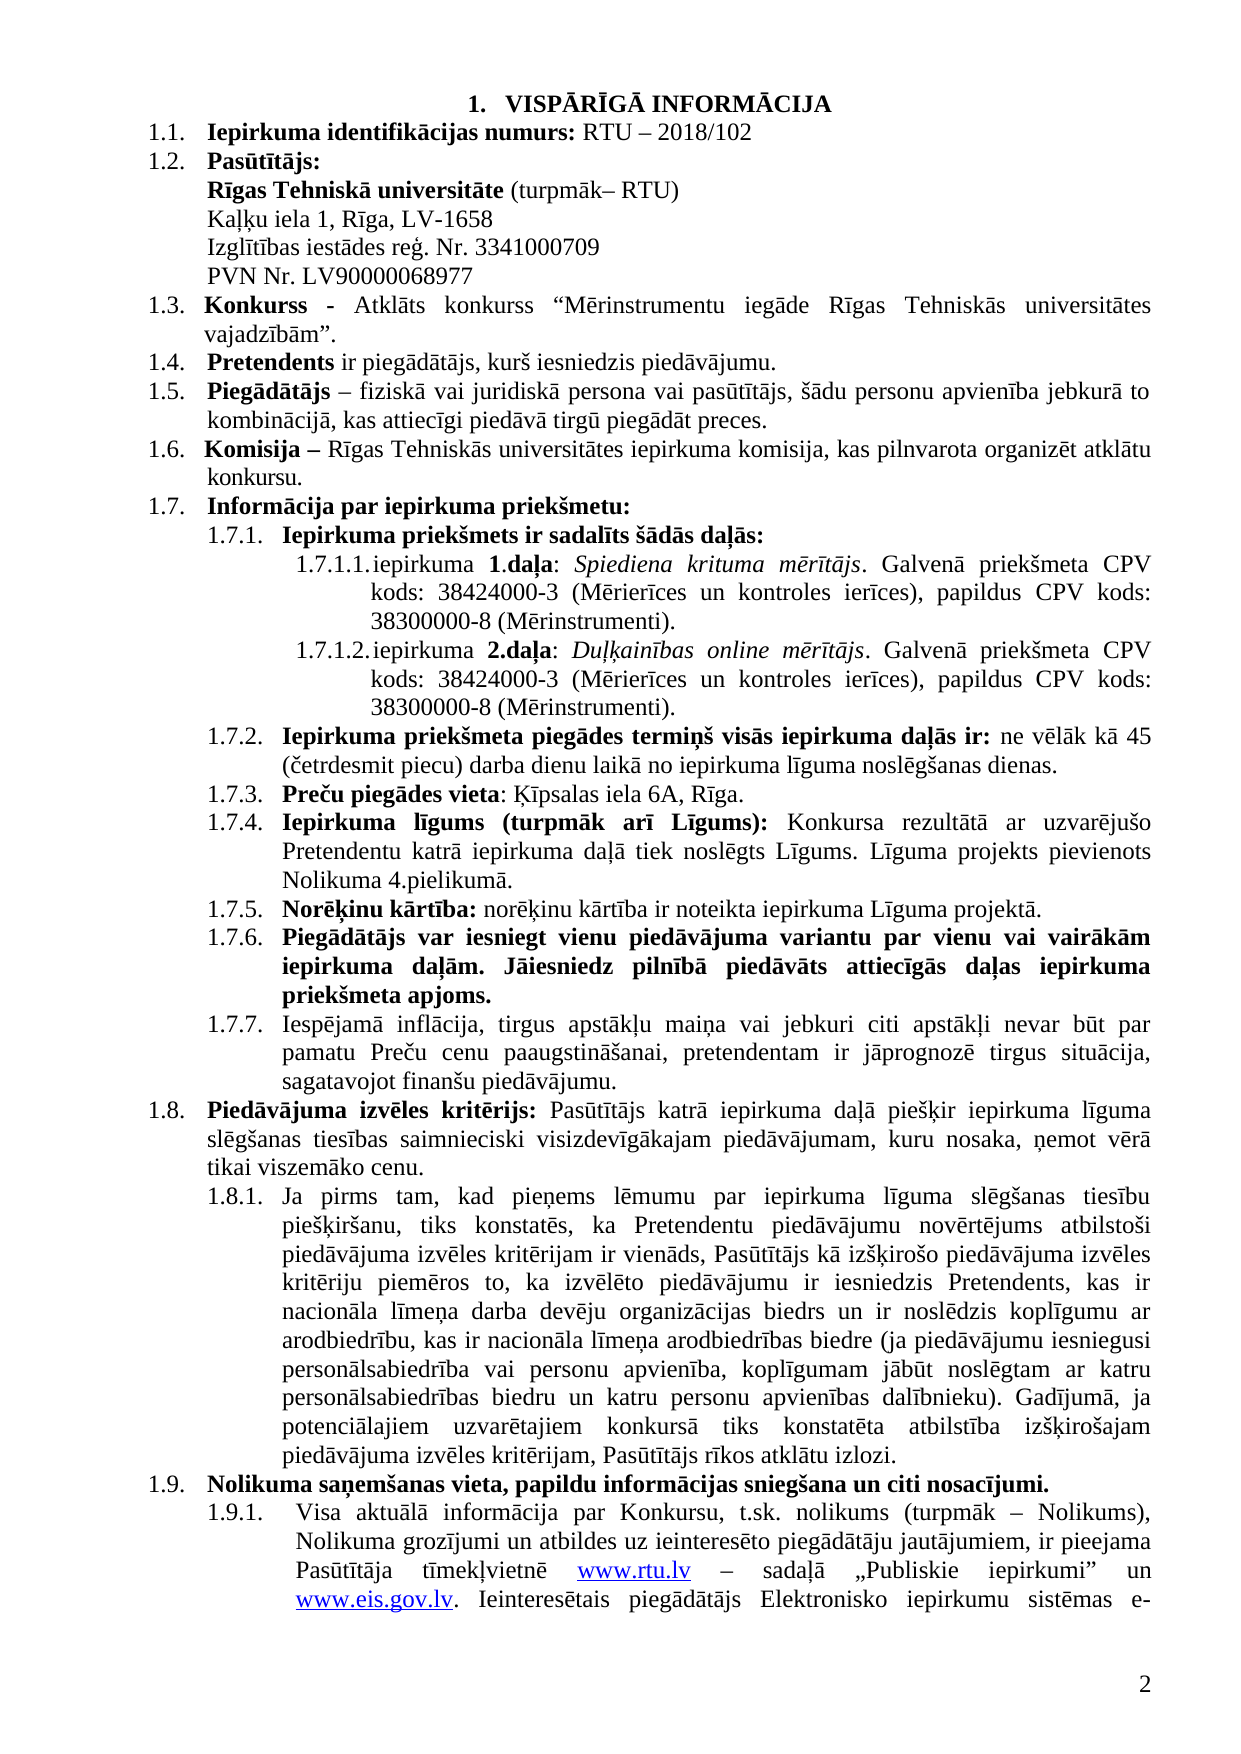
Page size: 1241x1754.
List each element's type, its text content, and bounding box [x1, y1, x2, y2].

text PVN Nr. LV [207, 261, 1152, 290]
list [207, 1497, 1152, 1612]
text Kaļķu iela 1, Rīga, LV-1658 [207, 204, 1152, 232]
list Komisija – Rīgas Tehniskās universitātes iepirkuma komisija, kas pilnvarota organizēt atklātu konkursu. [148, 434, 1152, 491]
list Iespējamā inflācija, tirgus apstākļu maiņa vai jebkuri citi apstākļi nevar būt par pamatu Preču cenu paaugstināšanai, pretendentam ir jāprognozē tirgus situācija, sagatavojot finanšu piedāvājumu. [207, 1009, 1152, 1095]
list Norēķinu kārtība: norēķinu kārtība ir noteikta iepirkuma Līguma projektā. [207, 894, 1152, 922]
list Piegādātājs – fiziskā vai juridiskā persona vai pasūtītājs, šādu personu apvienība jebkurā to kombinācijā, kas attiecīgi piedāvā tirgū piegādāt preces. [148, 376, 1152, 434]
list Pasūtītājs: [148, 146, 1152, 175]
list Ja pirms tam, kad pieņems lēmumu par iepirkuma līguma slēgšanas tiesību piešķiršanu, tiks konstatēs, ka Pretendentu piedāvājumu novērtējums atbilstoši piedāvājuma izvēles kritērijam ir vienāds, Pasūtītājs kā izšķirošo piedāvājuma izvēles kritēriju piemēros to, ka izvēlēto piedāvājumu ir iesniedzis Pretendents, kas ir nacionāla līmeņa darba devēju organizācijas biedrs un ir noslēdzis koplīgumu ar arodbiedrību, kas ir nacionāla līmeņa arodbiedrības biedre (ja piedāvājumu iesniegusi personālsabiedrība vai personu apvienība, koplīgumam jābūt noslēgtam ar katru personālsabiedrības biedru un katru personu apvienības dalībnieku). Gadījumā, ja potenciālajiem uzvarētajiem konkursā tiks konstatēta atbilstība izšķirošajam piedāvājuma izvēles kritērijam, Pasūtītājs rīkos atklātu izlozi. [207, 1181, 1152, 1469]
list Iepirkuma priekšmets ir sadalīts šādās daļās: [207, 520, 1152, 549]
text Izglītības iestādes reģ. Nr. [207, 232, 1152, 261]
list Piedāvājuma izvēles kritērijs: Pasūtītājs katrā iepirkuma daļā piešķir iepirkuma līguma slēgšanas tiesības saimnieciski visizdevīgākajam piedāvājumam, kuru nosaka, ņemot vērā tikai viszemāko cenu. [148, 1095, 1152, 1181]
list Pretendents ir piegādātājs, kurš iesniedzis piedāvājumu. [148, 347, 1152, 376]
list iepirkuma 1.daļa: Spiediena krituma mērītājs. Galvenā priekšmeta CPV kods: 38424000-3 (Mērierīces un kontroles ierīces), papildus CPV kods: 38300000-8 (Mērinstrumenti). [295, 549, 1152, 635]
text Rīgas Tehniskā universitāte (turpmāk– RTU) [207, 175, 1152, 204]
list iepirkuma 2.daļa: Duļķainības online mērītājs. Galvenā priekšmeta CPV kods: 38424000-3 (Mērierīces un kontroles ierīces), papildus CPV kods: 38300000-8 (Mērinstrumenti). [295, 635, 1152, 721]
list Informācija par iepirkuma priekšmetu: [148, 491, 1152, 520]
subtitle Nolikuma saņemšanas vieta, papildu informācijas sniegšana un citi nosacījumi. [148, 1469, 1152, 1497]
list Iepirkuma priekšmeta piegādes termiņš visās iepirkuma daļās ir: ne vēlāk kā 45 (četrdesmit piecu) darba dienu laikā no iepirkuma līguma noslēgšanas dienas. [207, 721, 1152, 779]
list Piegādātājs var iesniegt vienu piedāvājuma variantu par vienu vai vairākām iepirkuma daļām. Jāiesniedz pilnībā piedāvāts attiecīgās daļas iepirkuma priekšmeta apjoms. [207, 922, 1152, 1009]
list VISPĀRĪGĀ INFORMĀCIJA [148, 89, 1152, 117]
list Iepirkuma līgums (turpmāk arī Līgums): Konkursa rezultātā ar uzvarējušo Pretendentu katrā iepirkuma daļā tiek noslēgts Līgums. Līguma projekts pievienots Nolikuma 4.pielikumā. [207, 807, 1152, 894]
list Preču piegādes vieta: Ķīpsalas iela 6A, Rīga. [207, 779, 1152, 807]
list Konkurss - Atklāts konkurss “Mērinstrumentu iegāde Rīgas Tehniskās universitātes vajadzībām”. [148, 290, 1152, 347]
list Iepirkuma identifikācijas numurs: RTU – 2018/102 [148, 117, 1152, 146]
